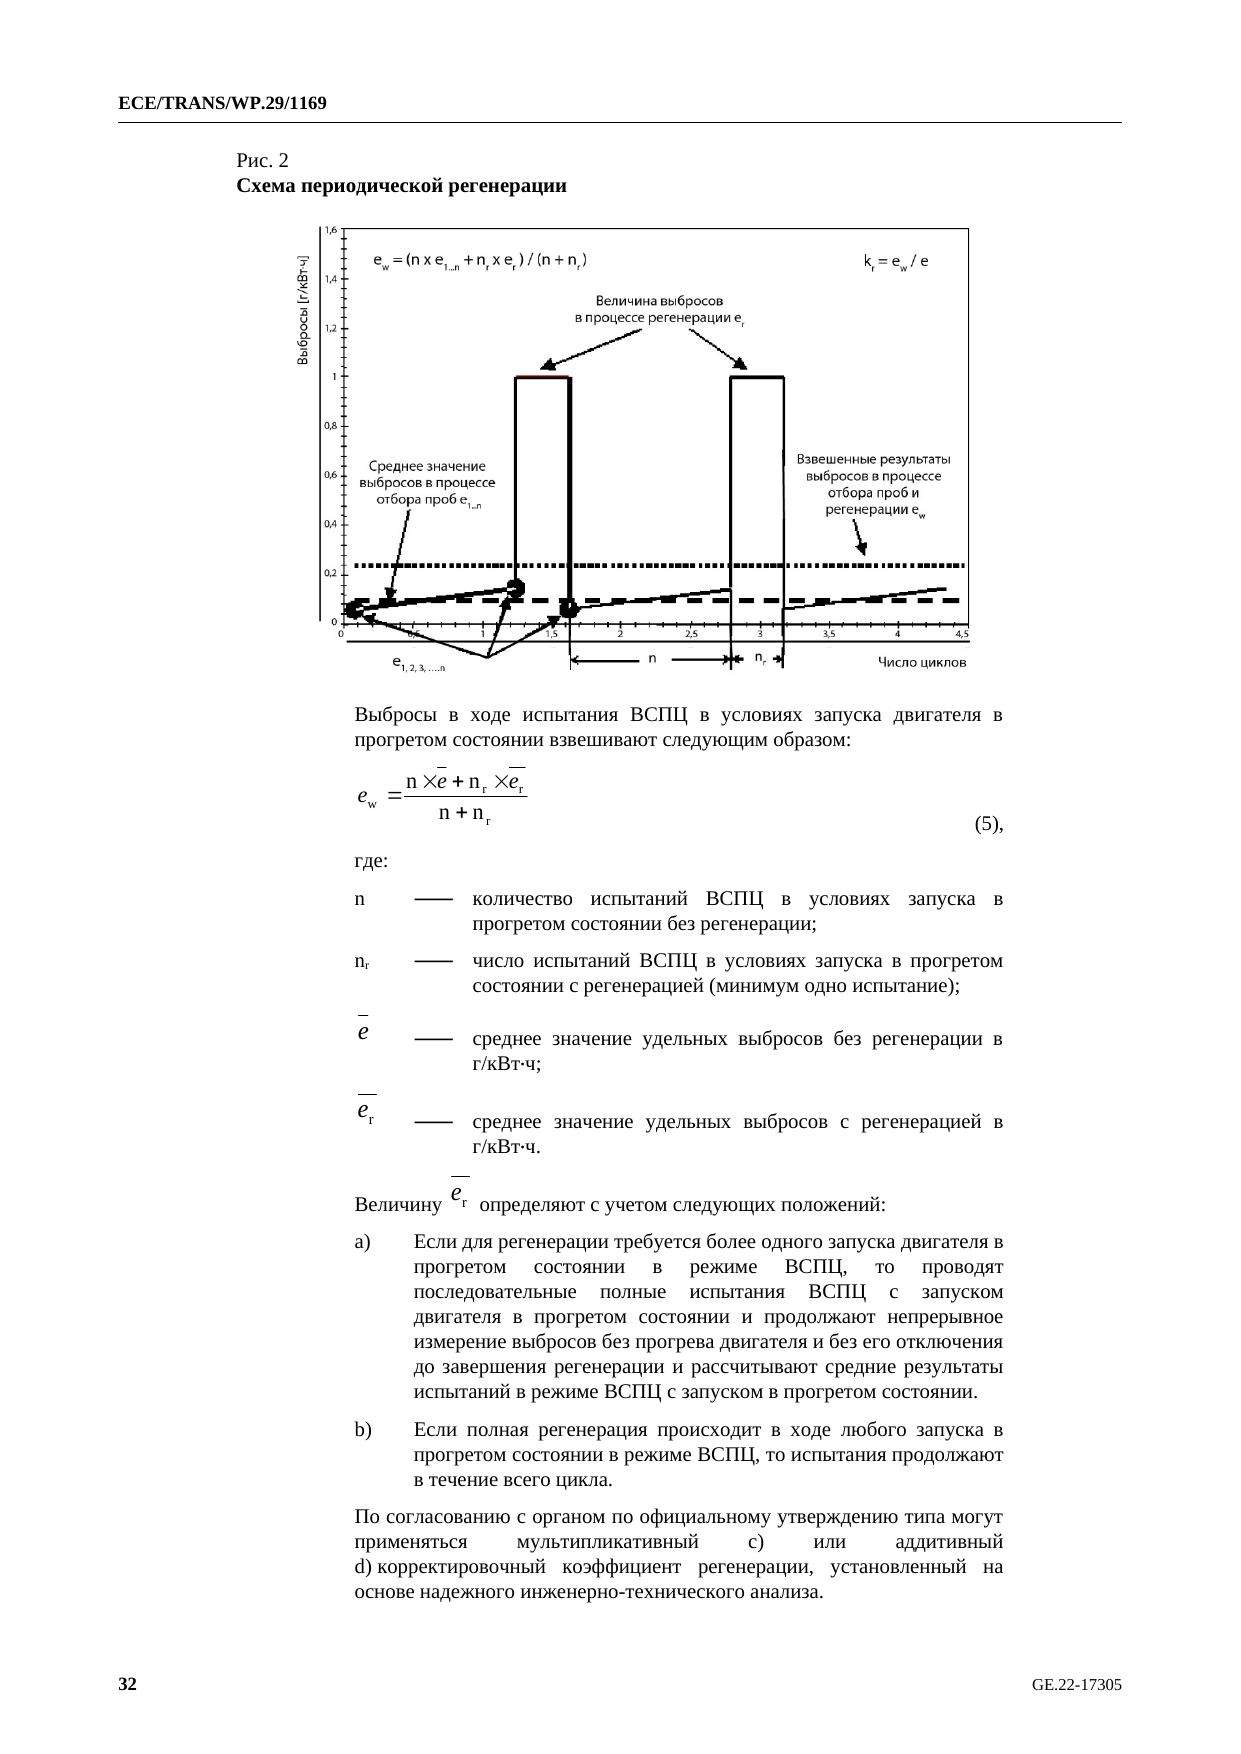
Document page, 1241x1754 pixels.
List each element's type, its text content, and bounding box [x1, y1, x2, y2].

text а) Если для регенерации требуется более одного запуска двигателя в прогретом состоянии в режиме ВСПЦ, то проводят последовательные полные испытания ВСПЦ с запуском двигателя в прогретом состоянии и продолжают непрерывное измерение выбросов без прогрева двигателя и без его отключения до завершения регенерации и рассчитывают средние результаты испытаний в режиме ВСПЦ с запуском в прогретом состоянии. [236, 1228, 1004, 1403]
text Величину определяют с учетом следующих положений: [236, 1171, 1004, 1216]
text Рис. 2 Схема периодической регенерации [118, 148, 1004, 198]
text n ⸺ количество испытаний ВСПЦ в условиях запуска в прогретом состоянии без регенерации; [236, 885, 1004, 935]
picture [295, 210, 1020, 701]
text По согласованию с органом по официальному утверждению типа могут применяться мультипликативный с) или аддитивный d) корректировочный коэффициент регенерации, установленный на основе надежного инженерно-технического анализа. [236, 1503, 1004, 1603]
text Выбросы в ходе испытания ВСПЦ в условиях запуска двигателя в прогретом состоянии взвешивают следующим образом: [236, 701, 1004, 751]
text nr ⸺ число испытаний ВСПЦ в условиях запуска в прогретом состоянии с регенерацией (минимум одно испытание); [236, 947, 1004, 997]
text где: [236, 847, 1004, 872]
text ⸺ среднее значение удельных выбросов без регенерации в г/кВт‧ч; [236, 1010, 1004, 1075]
text (5), [236, 763, 1004, 835]
text b) Если полная регенерация происходит в ходе любого запуска в прогретом состоянии в режиме ВСПЦ, то испытания продолжают в течение всего цикла. [236, 1416, 1004, 1491]
text ⸺ среднее значение удельных выбросов с регенерацией в г/кВт‧ч. [236, 1088, 1004, 1158]
